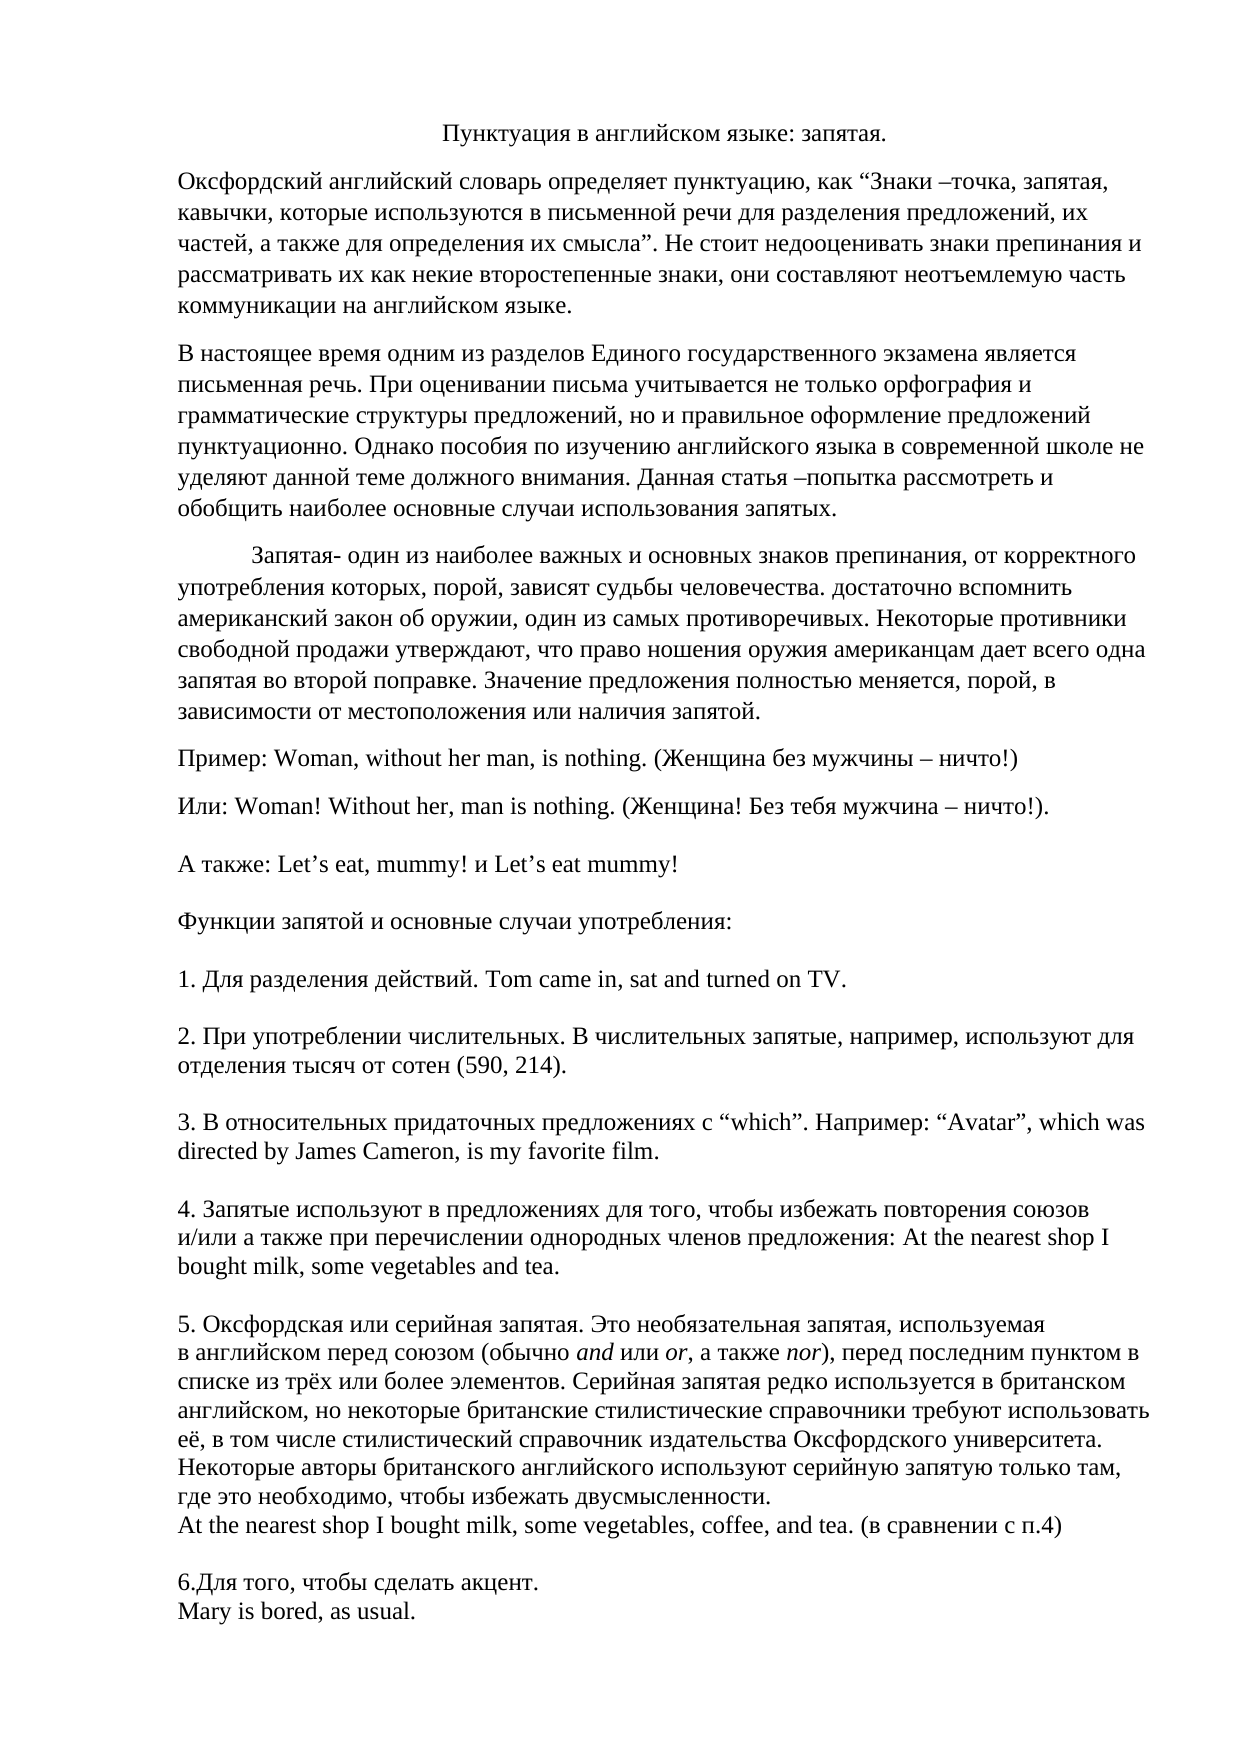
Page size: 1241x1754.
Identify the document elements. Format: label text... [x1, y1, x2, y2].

text 6.Для того, чтобы сделать акцент. [177, 1567, 1152, 1596]
text 5. Оксфордская или серийная запятая. Это необязательная запятая, используемая в английском перед союзом (обычно and или or, а также nor), перед последним пунктом в списке из трёх или более элементов. Серийная запятая редко используется в британском английском, но некоторые британские стилистические справочники требуют использовать её, в том числе стилистический справочник издательства Оксфордского университета. Некоторые авторы британского английского используют серийную запятую только там, где это необходимо, чтобы избежать двусмысленности. [177, 1309, 1152, 1510]
text Запятая- один из наиболее важных и основных знаков препинания, от корректного употребления которых, порой, зависят судьбы человечества. достаточно вспомнить американский закон об оружии, один из самых противоречивых. Некоторые противники свободной продажи утверждают, что право ношения оружия американцам дает всего одна запятая во второй поправке. Значение предложения полностью меняется, порой, в зависимости от местоположения или наличия запятой. [177, 541, 1152, 724]
text А также: Let’s eat, mummy! и Let’s eat mummy! [177, 849, 1152, 877]
text Оксфордский английский словарь определяет пунктуацию, как “Знаки –точка, запятая, кавычки, которые используются в письменной речи для разделения предложений, их частей, а также для определения их смысла”. Не стоит недооценивать знаки препинания и рассматривать их как некие второстепенные знаки, они составляют неотъемлемую часть коммуникации на английском языке. [177, 166, 1152, 319]
text В настоящее время одним из разделов Единого государственного экзамена является письменная речь. При оценивании письма учитывается не только орфография и грамматические структуры предложений, но и правильное оформление предложений пунктуационно. Однако пособия по изучению английского языка в современной школе не уделяют данной теме должного внимания. Данная статья –попытка рассмотреть и обобщить наиболее основные случаи использования запятых. [177, 338, 1152, 522]
text 4. Запятые используют в предложениях для того, чтобы избежать повторения союзов и/или а также при перечислении однородных членов предложения: At the nearest shop I bought milk, some vegetables and tea. [177, 1194, 1152, 1280]
text 3. В относительных придаточных предложениях с “which”. Например: “Avatar”, which was directed by James Cameron, is my favorite film. [177, 1107, 1152, 1165]
text Mary is bored, as usual. [177, 1596, 1152, 1625]
text Или: Woman! Without her, man is nothing. (Женщина! Без тебя мужчина – ничто!). [177, 791, 1152, 820]
text Функции запятой и основные случаи употребления: [177, 906, 1152, 935]
text Пример: Woman, without her man, is nothing. (Женщина без мужчины – ничто!) [177, 743, 1152, 772]
text At the nearest shop I bought milk, some vegetables, coffee, and tea. (в сравнении с п.4) [177, 1510, 1152, 1539]
text 2. При употреблении числительных. В числительных запятые, например, используют для отделения тысяч от сотен (590, 214). [177, 1021, 1152, 1079]
text Пунктуация в английском языке: запятая. [177, 118, 1152, 147]
text 1. Для разделения действий. Tom came in, sat and turned on TV. [177, 964, 1152, 992]
